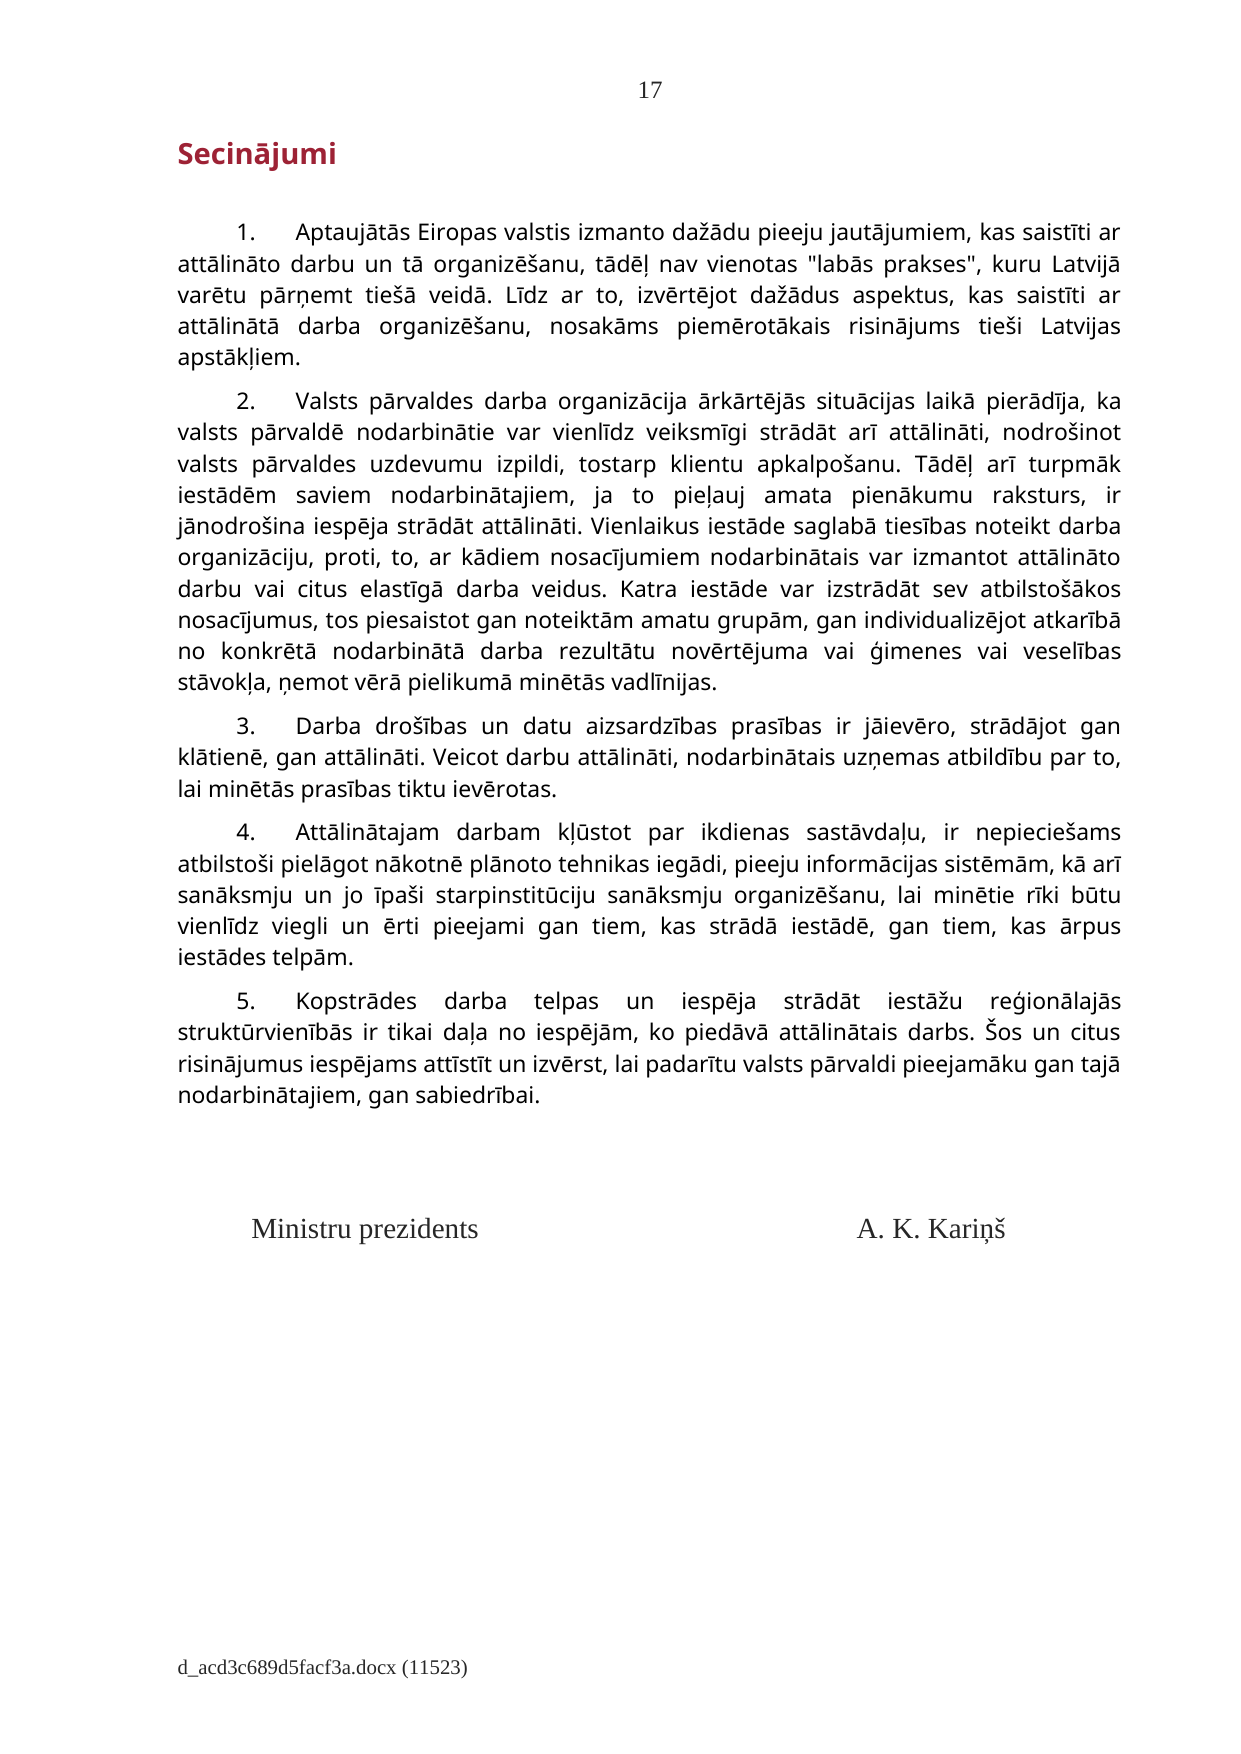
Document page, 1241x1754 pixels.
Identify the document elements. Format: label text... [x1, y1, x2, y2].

text Ministru prezidents A. K. Kariņš [177, 1211, 1122, 1244]
list Darba drošības un datu aizsardzības prasības ir jāievēro, strādājot gan klātienē, gan attālināti. Veicot darbu attālināti, nodarbinātais uzņemas atbildību par to, lai minētās prasības tiktu ievērotas. [177, 710, 1122, 804]
list Kopstrādes darba telpas un iespēja strādāt iestāžu reģionālajās struktūrvienībās ir tikai daļa no iespējām, ko piedāvā attālinātais darbs. Šos un citus risinājumus iespējams attīstīt un izvērst, lai padarītu valsts pārvaldi pieejamāku gan tajā nodarbinātajiem, gan sabiedrībai. [177, 985, 1122, 1110]
list Attālinātajam darbam kļūstot par ikdienas sastāvdaļu, ir nepieciešams atbilstoši pielāgot nākotnē plānoto tehnikas iegādi, pieeju informācijas sistēmām, kā arī sanāksmju un jo īpaši starpinstitūciju sanāksmju organizēšanu, lai minētie rīki būtu vienlīdz viegli un ērti pieejami gan tiem, kas strādā iestādē, gan tiem, kas ārpus iestādes telpām. [177, 816, 1122, 973]
list Aptaujātās Eiropas valstis izmanto dažādu pieeju jautājumiem, kas saistīti ar attālināto darbu un tā organizēšanu, tādēļ nav vienotas "labās prakses", kuru Latvijā varētu pārņemt tiešā veidā. Līdz ar to, izvērtējot dažādus aspektus, kas saistīti ar attālinātā darba organizēšanu, nosakāms piemērotākais risinājums tieši Latvijas apstākļiem. [177, 216, 1122, 373]
subtitle Secinājumi [177, 133, 1122, 173]
list Valsts pārvaldes darba organizācija ārkārtējās situācijas laikā pierādīja, ka valsts pārvaldē nodarbinātie var vienlīdz veiksmīgi strādāt arī attālināti, nodrošinot valsts pārvaldes uzdevumu izpildi, tostarp klientu apkalpošanu. Tādēļ arī turpmāk iestādēm saviem nodarbinātajiem, ja to pieļauj amata pienākumu raksturs, ir jānodrošina iespēja strādāt attālināti. Vienlaikus iestāde saglabā tiesības noteikt darba organizāciju, proti, to, ar kādiem nosacījumiem nodarbinātais var izmantot attālināto darbu vai citus elastīgā darba veidus. Katra iestāde var izstrādāt sev atbilstošākos nosacījumus, tos piesaistot gan noteiktām amatu grupām, gan individualizējot atkarībā no konkrētā nodarbinātā darba rezultātu novērtējuma vai ģimenes vai veselības stāvokļa, ņemot vērā pielikumā minētās vadlīnijas. [177, 385, 1122, 698]
